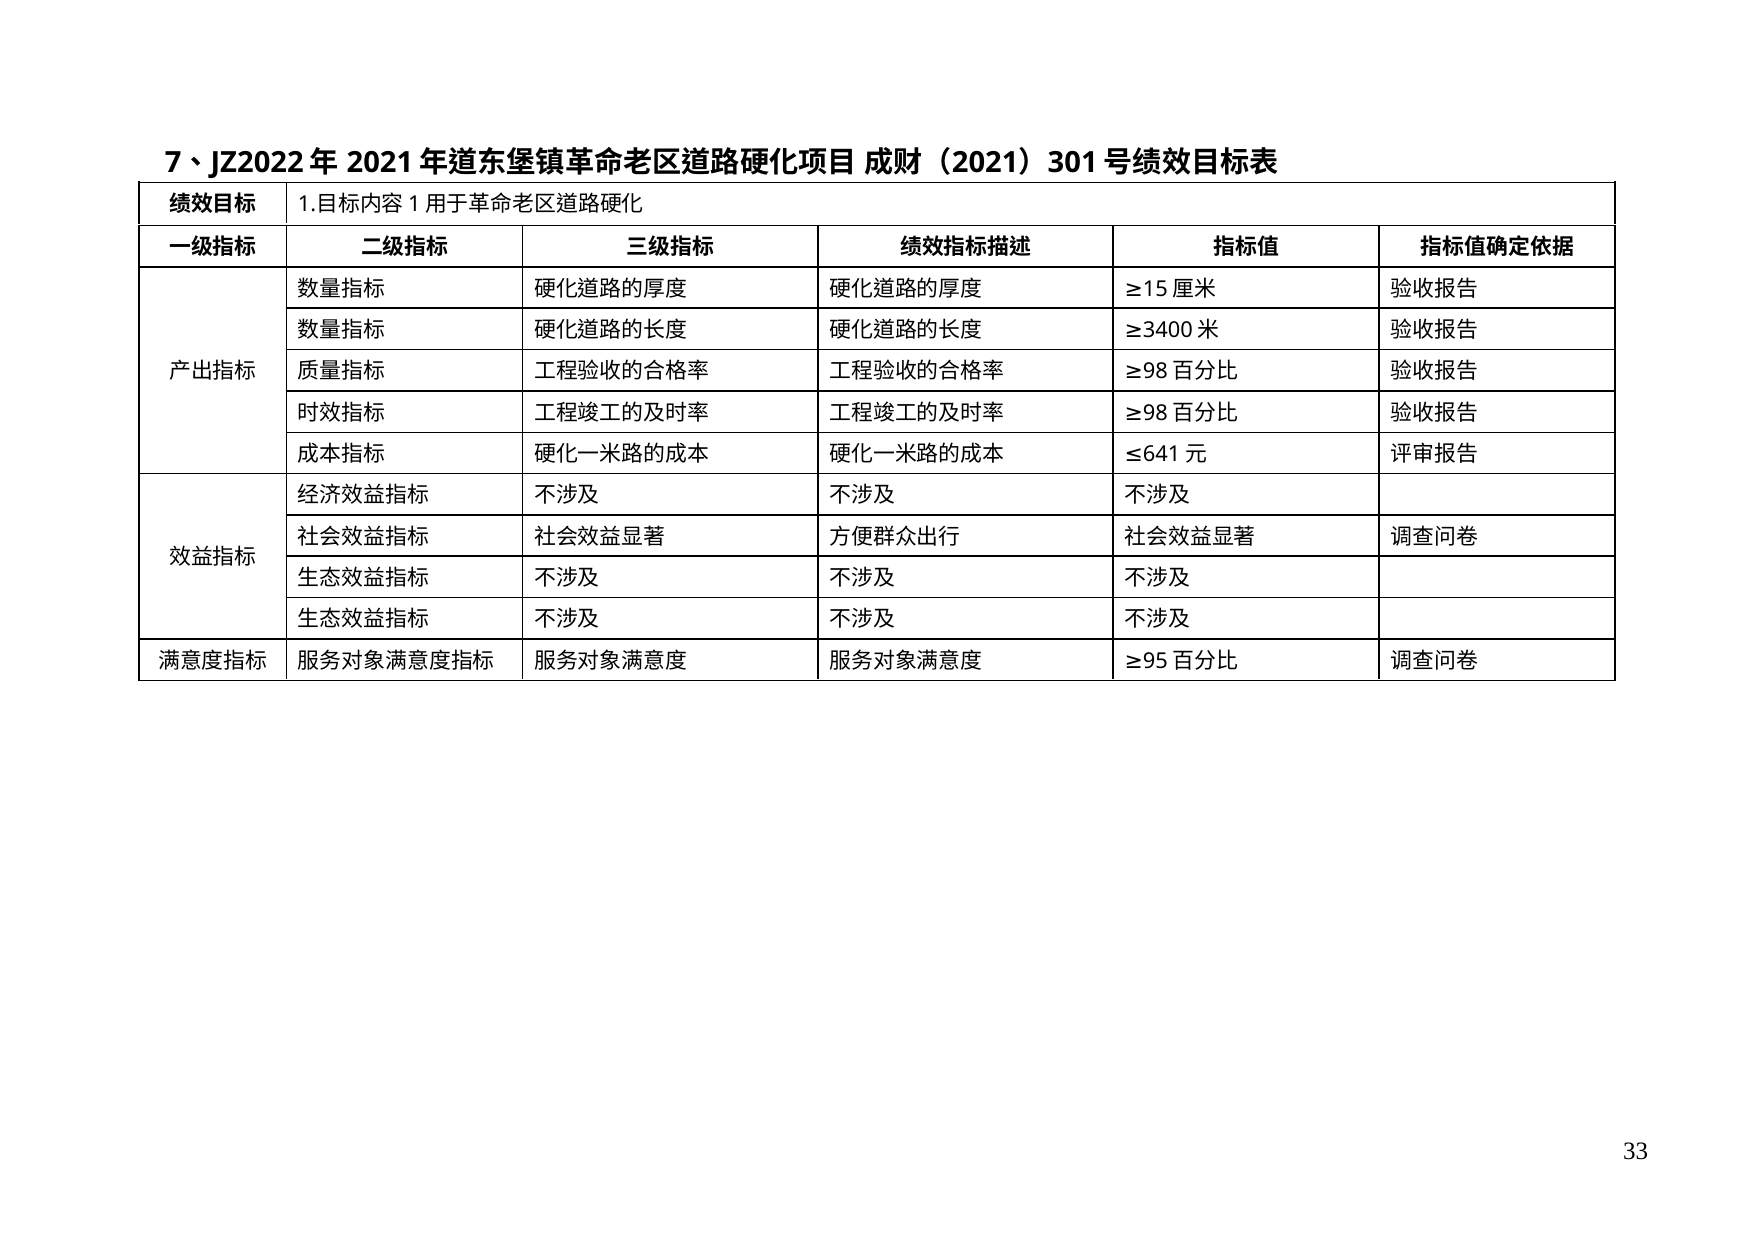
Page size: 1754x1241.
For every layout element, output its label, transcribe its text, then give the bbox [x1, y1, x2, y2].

table_header 三级指标 [523, 226, 817, 266]
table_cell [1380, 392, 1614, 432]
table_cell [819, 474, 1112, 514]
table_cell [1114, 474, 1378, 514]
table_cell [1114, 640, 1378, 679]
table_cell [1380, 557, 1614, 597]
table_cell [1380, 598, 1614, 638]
table_cell 验收报告 [1380, 268, 1614, 307]
table_cell 验收报告 [1380, 309, 1614, 349]
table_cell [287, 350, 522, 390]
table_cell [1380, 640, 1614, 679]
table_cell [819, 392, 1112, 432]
table_header 指标值 [1114, 226, 1378, 266]
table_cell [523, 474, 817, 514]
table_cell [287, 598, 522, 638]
table_cell 硬化道路的厚度 [819, 268, 1112, 307]
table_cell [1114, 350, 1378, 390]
table_cell ≥15厘米 [1114, 268, 1378, 307]
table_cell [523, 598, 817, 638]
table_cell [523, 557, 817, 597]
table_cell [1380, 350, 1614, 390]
table_header 一级指标 [140, 226, 286, 266]
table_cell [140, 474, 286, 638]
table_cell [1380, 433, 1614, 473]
table_header 1.目标内容1用于革命老区道路硬化 [287, 183, 1614, 223]
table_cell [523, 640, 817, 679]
table_header 二级指标 [287, 226, 522, 266]
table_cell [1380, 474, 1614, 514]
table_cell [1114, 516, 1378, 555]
table_cell 数量指标 [287, 309, 522, 349]
table_cell 硬化道路的厚度 [523, 268, 817, 307]
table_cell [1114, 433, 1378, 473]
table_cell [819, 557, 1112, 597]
table_cell 数量指标 [287, 268, 522, 307]
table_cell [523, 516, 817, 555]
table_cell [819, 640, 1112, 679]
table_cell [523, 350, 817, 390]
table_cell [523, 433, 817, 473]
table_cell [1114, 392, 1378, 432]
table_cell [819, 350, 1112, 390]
table_header 绩效目标 [140, 183, 286, 223]
text 7、JZ2022年 2021年道东堡镇革命老区道路硬化项目 成财（2021）301号绩效目标表 [106, 142, 1648, 181]
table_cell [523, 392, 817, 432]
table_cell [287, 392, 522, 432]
table_cell 硬化道路的长度 [819, 309, 1112, 349]
table_header 绩效指标描述 [819, 226, 1112, 266]
table_header 指标值确定依据 [1380, 226, 1614, 266]
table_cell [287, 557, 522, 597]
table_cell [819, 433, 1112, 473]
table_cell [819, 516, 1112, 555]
table_cell 硬化道路的长度 [523, 309, 817, 349]
table_cell ≥3400米 [1114, 309, 1378, 349]
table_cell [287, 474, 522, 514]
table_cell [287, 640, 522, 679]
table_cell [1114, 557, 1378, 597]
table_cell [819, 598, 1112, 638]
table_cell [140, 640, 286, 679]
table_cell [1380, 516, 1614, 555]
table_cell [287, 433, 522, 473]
table_cell 产出指标 [140, 268, 286, 473]
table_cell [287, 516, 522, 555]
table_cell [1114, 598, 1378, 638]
